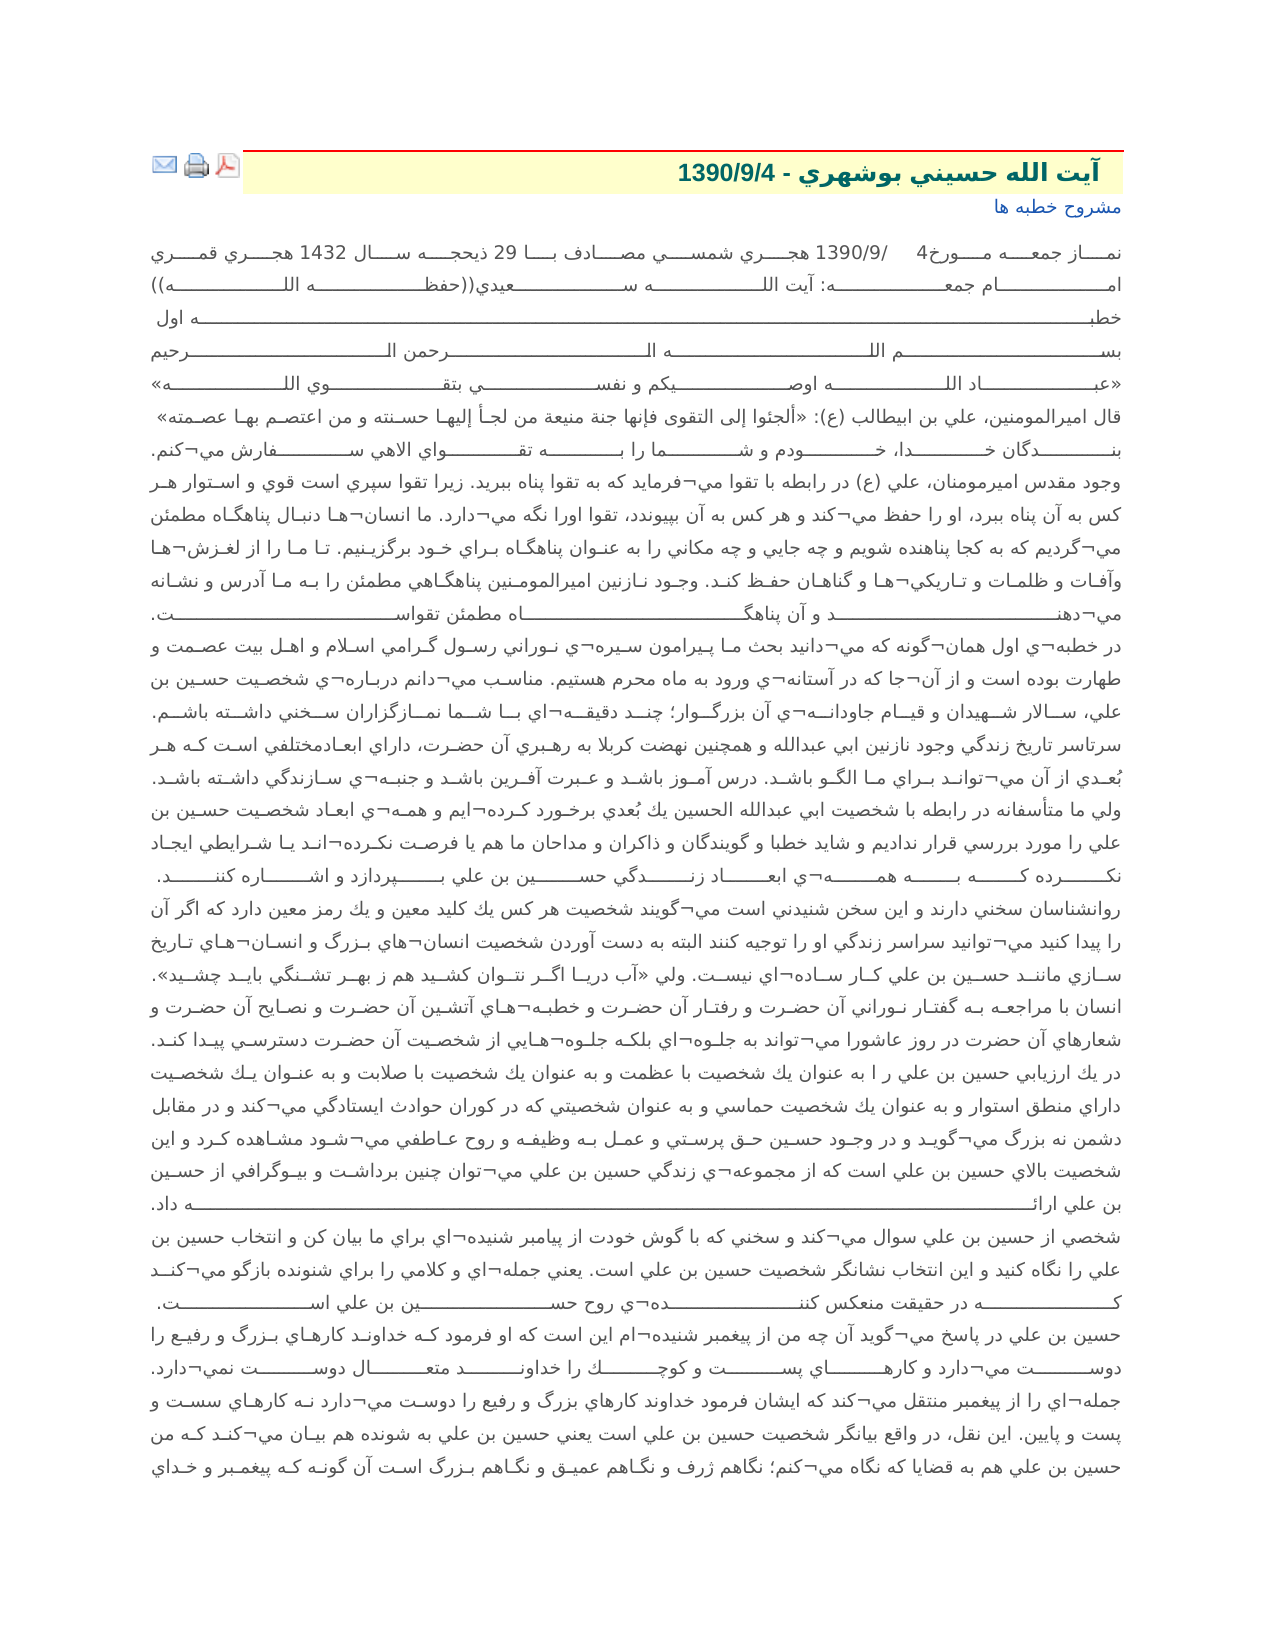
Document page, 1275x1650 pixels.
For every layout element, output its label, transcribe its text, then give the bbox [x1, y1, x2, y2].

table_header [181, 150, 212, 194]
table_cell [149, 232, 1123, 1479]
picture [184, 153, 209, 178]
picture [215, 153, 240, 178]
table_header [149, 150, 181, 194]
table_header [212, 150, 243, 194]
picture [152, 153, 177, 178]
table_header آيت الله حسيني بوشهري - 1390/9/4 [243, 152, 1123, 194]
table_header مشروح خطبه ها [149, 194, 1123, 232]
